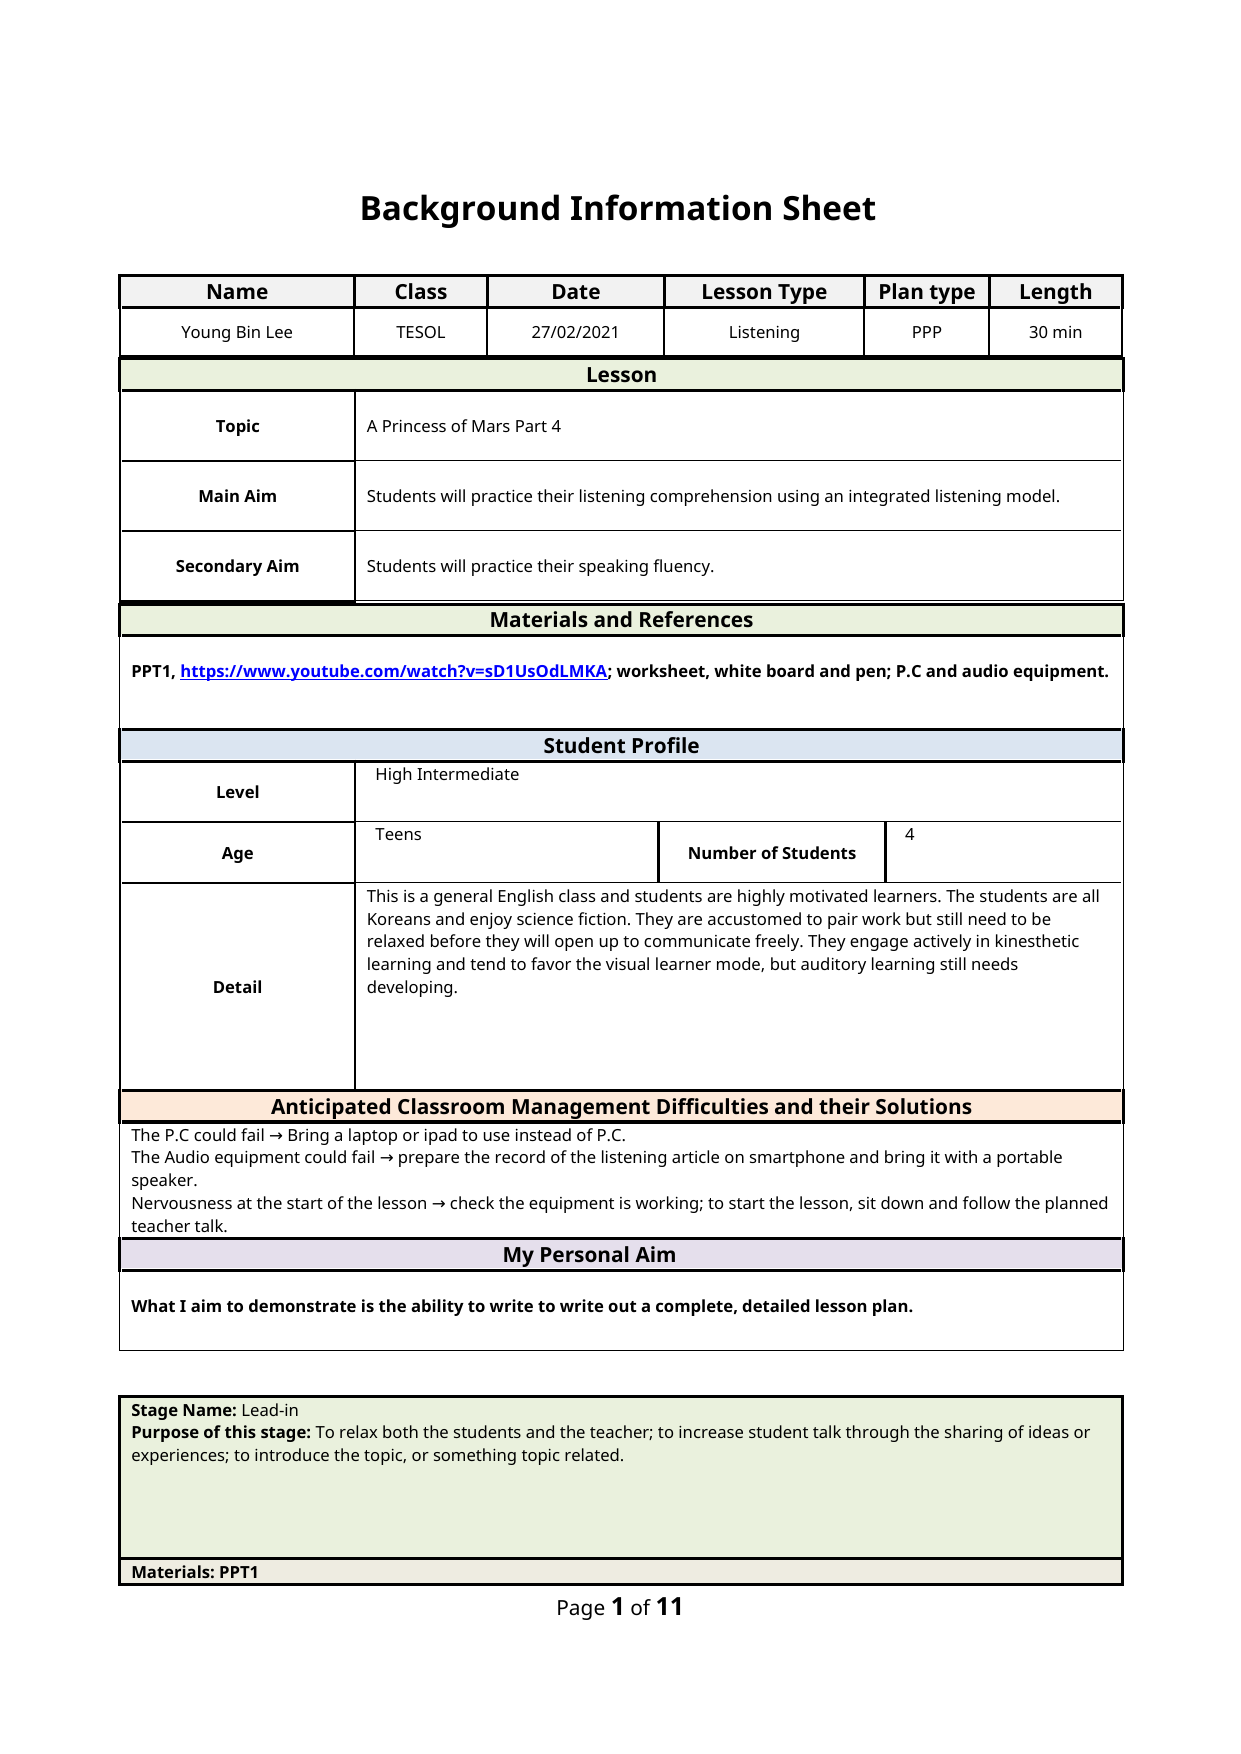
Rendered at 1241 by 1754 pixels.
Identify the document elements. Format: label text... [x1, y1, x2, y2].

table_cell Number of Students [660, 822, 884, 882]
table_cell Young Bin Lee [121, 307, 353, 355]
table_header Date [489, 277, 663, 306]
table_header Class [356, 277, 486, 306]
table_cell Students will practice their listening comprehension using an integrated listening model. [356, 460, 1123, 530]
table_cell Student Profile [121, 728, 1122, 759]
table_cell 4 [887, 821, 1123, 882]
table_cell Topic [121, 390, 354, 460]
table_header Name [121, 277, 353, 306]
table_cell Students will practice their speaking fluency. [356, 530, 1123, 600]
table_header Stage Name: Lead-in Purpose of this stage: To relax both the students and the teacher; to increase student talk through the sharing of ideas or experiences; to introduce the topic, or something topic related. [121, 1398, 1121, 1557]
table_cell 30 min [990, 306, 1121, 355]
table_header Length [991, 277, 1121, 306]
table_cell High Intermediate [356, 760, 1123, 821]
table_cell Secondary Aim [121, 531, 354, 600]
table_header Lesson [121, 360, 1122, 389]
table_header Materials and References [121, 606, 1122, 634]
table_cell What I aim to demonstrate is the ability to write to write out a complete, detailed lesson plan. [120, 1269, 1123, 1350]
table_header Lesson Type [666, 277, 863, 306]
table_cell Materials: PPT1 [121, 1560, 1121, 1583]
table_cell PPP [865, 309, 988, 355]
table_cell PPT1, https://www.youtube.com/watch?v=sD1UsOdLMKA; worksheet, white board and pen; P.C and audio equipment. [120, 634, 1123, 728]
table_cell Listening [665, 309, 863, 355]
table_cell This is a general English class and students are highly motivated learners. The students are all Koreans and enjoy science fiction. They are accustomed to pair work but still need to be relaxed before they will open up to communicate freely. They engage actively in kinesthetic learning and tend to favor the visual learner mode, but auditory learning still needs developing. [356, 882, 1123, 1089]
table_cell Level [121, 761, 354, 821]
table_header Plan type [866, 277, 988, 306]
table_cell Teens [356, 822, 657, 882]
table_cell Detail [121, 883, 354, 1089]
table_cell My Personal Aim [121, 1237, 1122, 1268]
table_cell Anticipated Classroom Management Difficulties and their Solutions [121, 1089, 1122, 1120]
table_cell Main Aim [121, 461, 354, 530]
table_cell The P.C could fail → Bring a laptop or ipad to use instead of P.C. The Audio equipment could fail → prepare the record of the listening article on smartphone and bring it with a portable speaker. Nervousness at the start of the lesson → check the equipment is working; to start the lesson, sit down and follow the planned teacher talk. [120, 1120, 1123, 1237]
table_cell Age [121, 822, 354, 882]
table_cell TESOL [355, 309, 486, 355]
table_cell 27/02/2021 [488, 309, 663, 355]
table_cell A Princess of Mars Part 4 [356, 389, 1123, 460]
